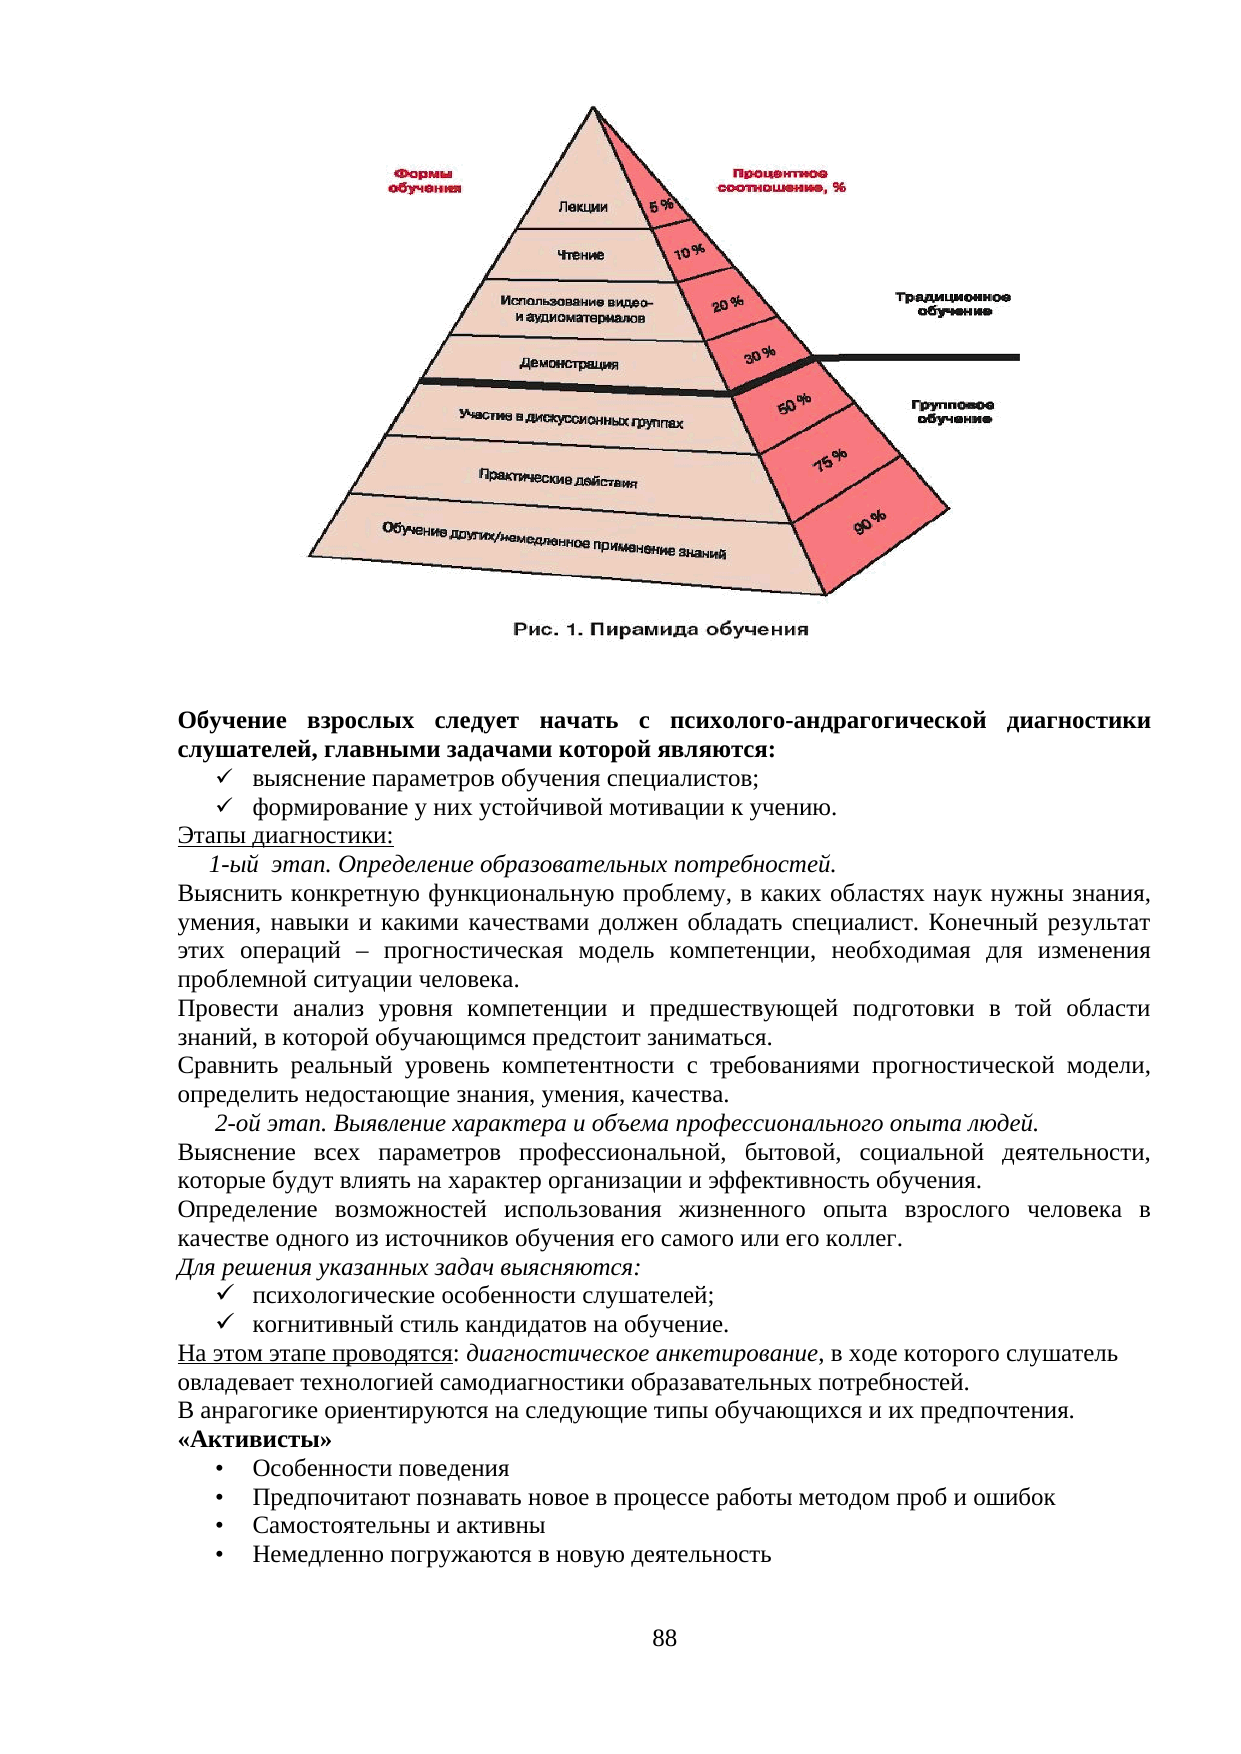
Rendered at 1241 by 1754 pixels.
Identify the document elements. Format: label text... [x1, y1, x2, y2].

list формирование у них устойчивой мотивации к учению. [215, 792, 1152, 821]
list Предпочитают познавать новое в процессе работы методом проб и ошибок [215, 1482, 1152, 1511]
text 2-ой этап. Выявление характера и объема профессионального опыта людей. [177, 1108, 1152, 1137]
text 1-ый этап. Определение образовательных потребностей. [177, 849, 1152, 878]
text Обучение взрослых следует начать с психолого-андрагогической диагностики слушателей, главными задачами которой являются: [177, 706, 1152, 763]
list психологические особенности слушателей; [215, 1281, 1152, 1309]
list Особенности поведения [215, 1453, 1152, 1482]
picture [290, 88, 1038, 648]
text Выяснение всех параметров профессиональной, бытовой, социальной деятельности, которые будут влиять на характер организации и эффективность обучения. [177, 1137, 1152, 1194]
text «Активисты» [177, 1424, 1152, 1453]
list Самостоятельны и активны [215, 1511, 1152, 1539]
text Сравнить реальный уровень компетентности с требованиями прогностической модели, определить недостающие знания, умения, качества. [177, 1051, 1152, 1108]
text Определение возможностей использования жизненного опыта взрослого человека в качестве одного из источников обучения его самого или его коллег. [177, 1194, 1152, 1252]
text Для решения указанных задач выясняются: [177, 1252, 1152, 1281]
text На этом этапе проводятся: диагностическое анкетирование, в ходе которого слушатель овладевает технологией самодиагностики образавательных потребностей. [177, 1338, 1152, 1396]
text Провести анализ уровня компетенции и предшествующей подготовки в той области знаний, в которой обучающимся предстоит заниматься. [177, 993, 1152, 1051]
list Немедленно погружаются в новую деятельность [215, 1539, 1152, 1568]
list когнитивный стиль кандидатов на обучение. [215, 1309, 1152, 1338]
text Выяснить конкретную функциональную проблему, в каких областях наук нужны знания, умения, навыки и какими качествами должен обладать специалист. Конечный результат этих операций – прогностическая модель компетенции, необходимая для изменения проблемной ситуации человека. [177, 878, 1152, 993]
list выяснение параметров обучения специалистов; [215, 763, 1152, 792]
text В анрагогике ориентируются на следующие типы обучающихся и их предпочтения. [177, 1396, 1152, 1424]
text Этапы диагностики: [177, 821, 1152, 849]
